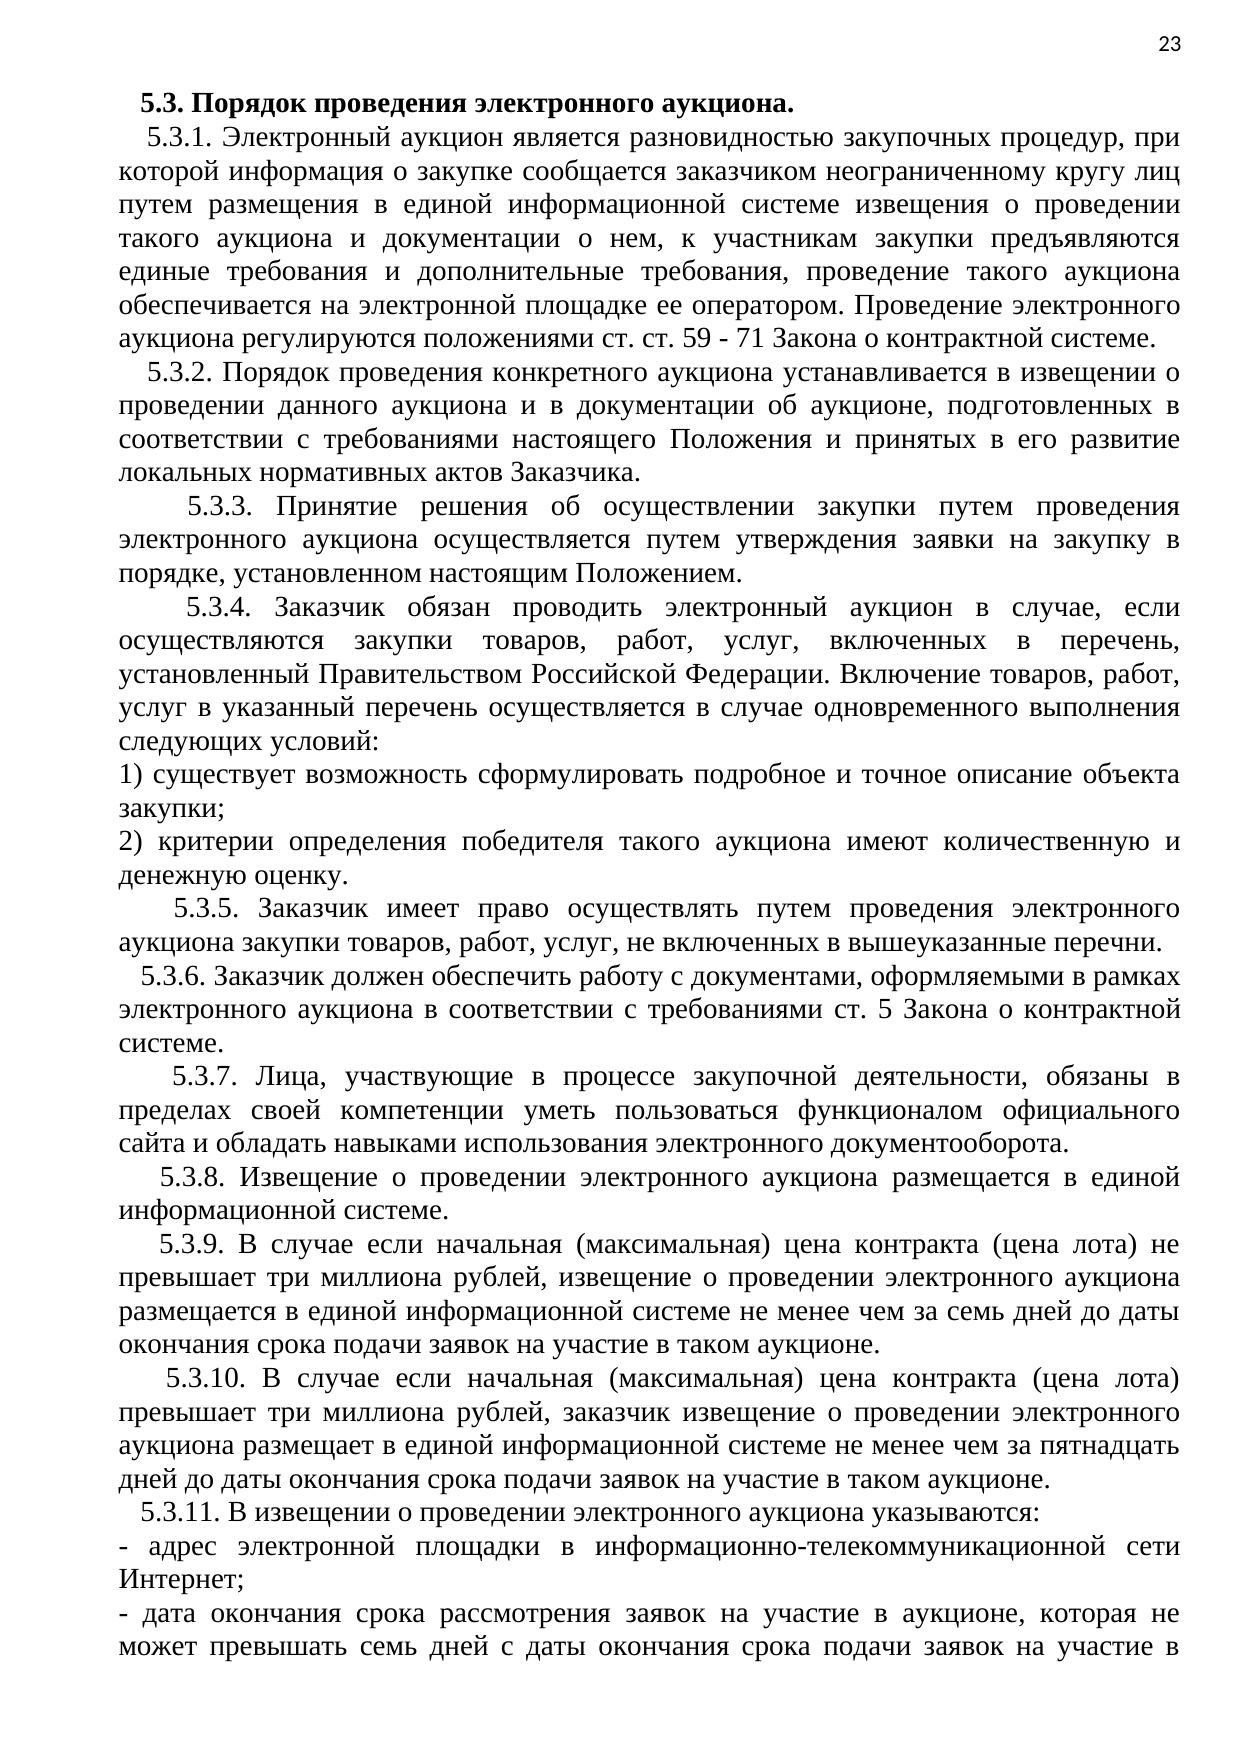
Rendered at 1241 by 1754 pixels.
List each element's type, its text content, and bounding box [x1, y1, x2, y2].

text 5.3.9. В случае если начальная (максимальная) цена контракта (цена лота) не превышает три миллиона рублей, извещение о проведении электронного аукциона размещается в единой информационной системе не менее чем за семь дней до даты окончания срока подачи заявок на участие в таком аукционе. [118, 1226, 1181, 1360]
text 5.3.7. Лица, участвующие в процессе закупочной деятельности, обязаны в пределах своей компетенции уметь пользоваться функционалом официального сайта и обладать навыками использования электронного документооборота. [118, 1058, 1181, 1159]
text 1) существует возможность сформулировать подробное и точное описание объекта закупки; [118, 756, 1181, 823]
text - адрес электронной площадки в информационно-телекоммуникационной сети Интернет; [118, 1528, 1181, 1595]
text 5.3.1. Электронный аукцион является разновидностью закупочных процедур, при которой информация о закупке сообщается заказчиком неограниченному кругу лиц путем размещения в единой информационной системе извещения о проведении такого аукциона и документации о нем, к участникам закупки предъявляются единые требования и дополнительные требования, проведение такого аукциона обеспечивается на электронной площадке ее оператором. Проведение электронного аукциона регулируются положениями ст. ст. 59 - 71 Закона о контрактной системе. [118, 119, 1181, 354]
text 5.3.6. Заказчик должен обеспечить работу с документами, оформляемыми в рамках электронного аукциона в соответствии с требованиями ст. 5 Закона о контрактной системе. [118, 958, 1181, 1058]
text 5.3.4. Заказчик обязан проводить электронный аукцион в случае, если осуществляются закупки товаров, работ, услуг, включенных в перечень, установленный Правительством Российской Федерации. Включение товаров, работ, услуг в указанный перечень осуществляется в случае одновременного выполнения следующих условий: [118, 589, 1181, 756]
text 5.3. Порядок проведения электронного аукциона. [118, 86, 1181, 119]
text 5.3.5. Заказчик имеет право осуществлять путем проведения электронного аукциона закупки товаров, работ, услуг, не включенных в вышеуказанные перечни. [118, 891, 1181, 958]
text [118, 1595, 1181, 1662]
text 5.3.3. Принятие решения об осуществлении закупки путем проведения электронного аукциона осуществляется путем утверждения заявки на закупку в порядке, установленном настоящим Положением. [118, 488, 1181, 589]
text 2) критерии определения победителя такого аукциона имеют количественную и денежную оценку. [118, 823, 1181, 891]
text 5.3.11. В извещении о проведении электронного аукциона указываются: [118, 1494, 1181, 1528]
text 5.3.8. Извещение о проведении электронного аукциона размещается в единой информационной системе. [118, 1159, 1181, 1226]
text 5.3.2. Порядок проведения конкретного аукциона устанавливается в извещении о проведении данного аукциона и в документации об аукционе, подготовленных в соответствии с требованиями настоящего Положения и принятых в его развитие локальных нормативных актов Заказчика. [118, 354, 1181, 488]
text 5.3.10. В случае если начальная (максимальная) цена контракта (цена лота) превышает три миллиона рублей, заказчик извещение о проведении электронного аукциона размещает в единой информационной системе не менее чем за пятнадцать дней до даты окончания срока подачи заявок на участие в таком аукционе. [118, 1360, 1181, 1494]
